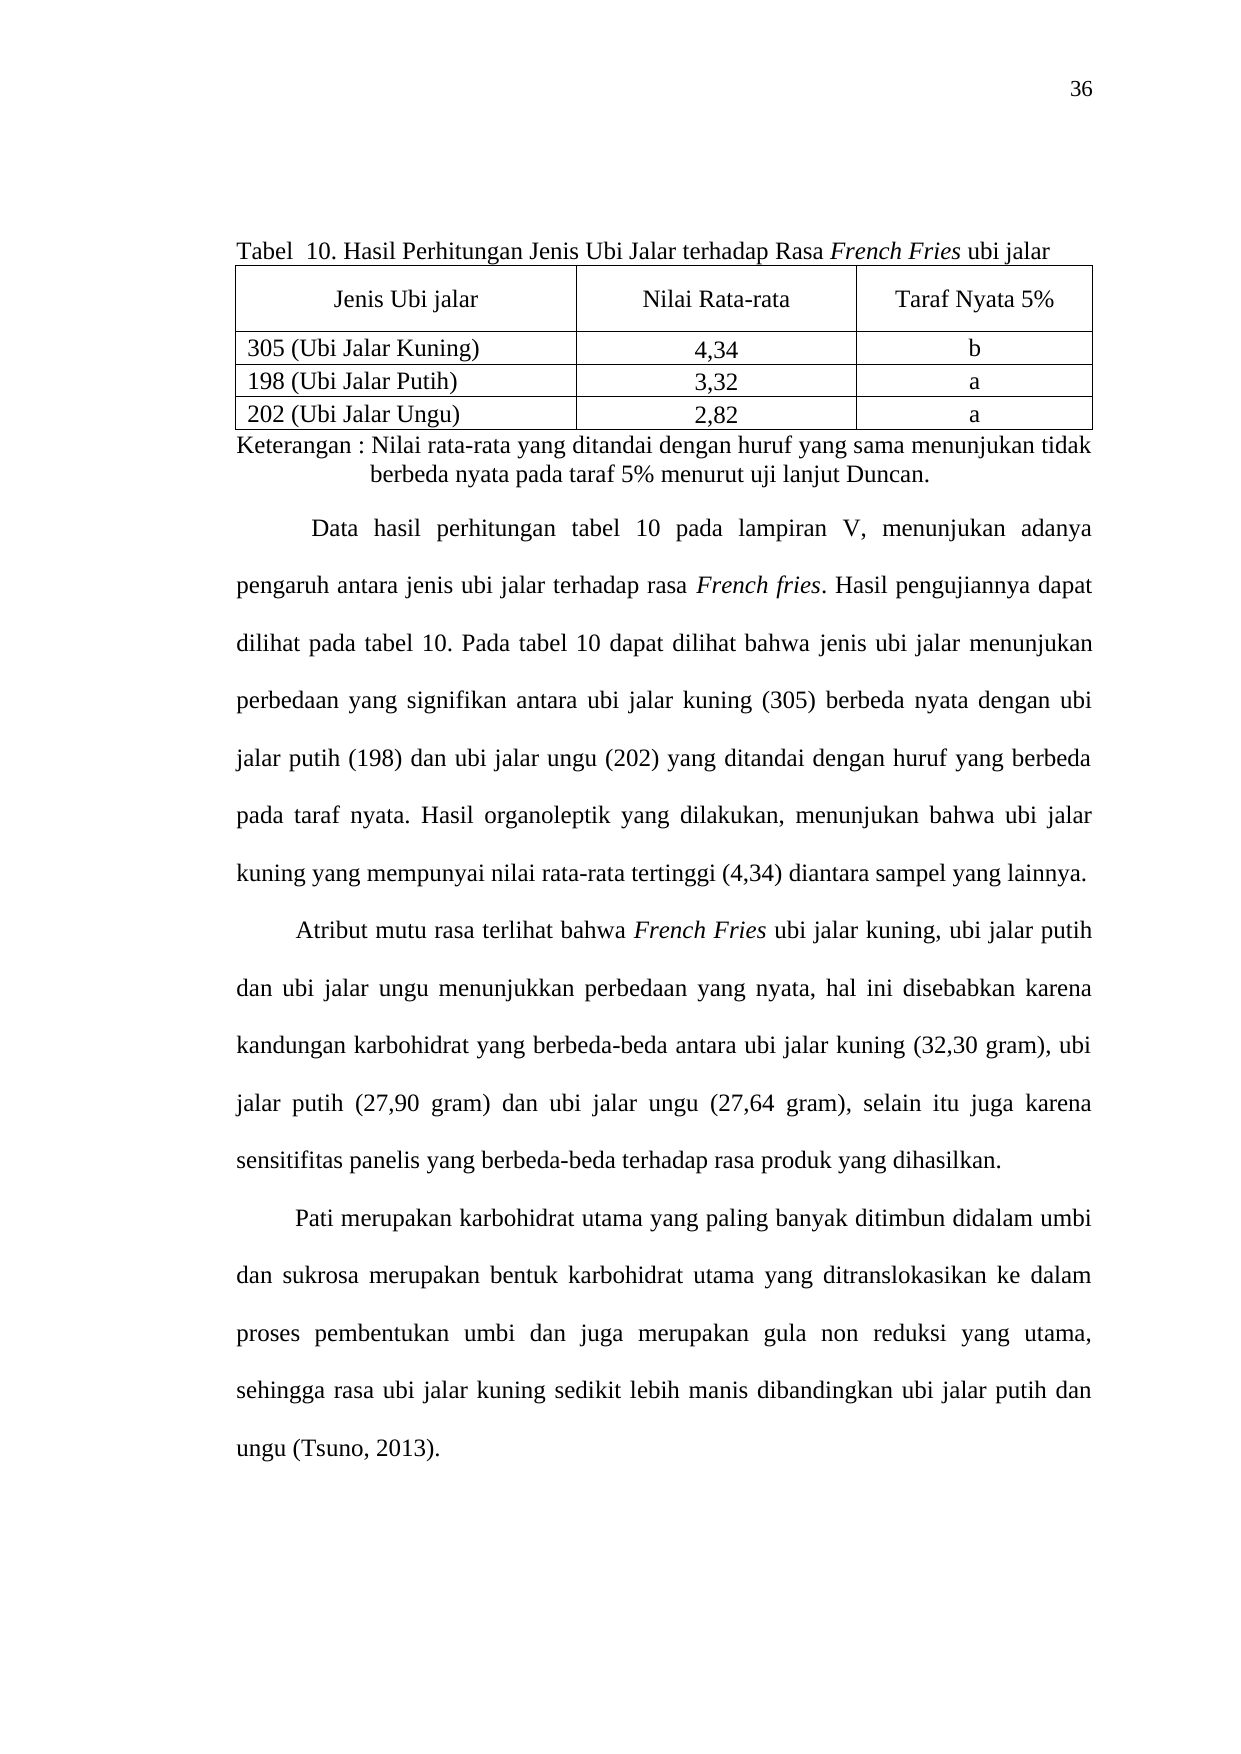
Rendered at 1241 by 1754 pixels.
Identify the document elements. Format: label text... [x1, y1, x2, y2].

table_cell a [857, 365, 1092, 396]
table_cell 4,34 [577, 332, 856, 363]
table_cell 198 (Ubi Jalar Putih) [236, 365, 576, 396]
table_header Jenis Ubi jalar [236, 266, 576, 331]
table_cell 3,32 [577, 365, 856, 396]
text Atribut mutu rasa terlihat bahwa French Fries ubi jalar kuning, ubi jalar putih dan ubi jalar ungu menunjukkan perbedaan yang nyata, hal ini disebabkan karena kandungan karbohidrat yang berbeda-beda antara ubi jalar kuning (32,30 gram), ubi jalar putih (27,90 gram) dan ubi jalar ungu (27,64 gram), selain itu juga karena sensitifitas panelis yang berbeda-beda terhadap rasa produk yang dihasilkan. [236, 915, 1093, 1174]
table_cell 2,82 [577, 397, 856, 429]
text Pati merupakan karbohidrat utama yang paling banyak ditimbun didalam umbi dan sukrosa merupakan bentuk karbohidrat utama yang ditranslokasikan ke dalam proses pembentukan umbi dan juga merupakan gula non reduksi yang utama, sehingga rasa ubi jalar kuning sedikit lebih manis dibandingkan ubi jalar putih dan ungu (Tsuno, 2013). [236, 1203, 1093, 1461]
table_cell 305 (Ubi Jalar Kuning) [236, 332, 576, 363]
table_header Taraf Nyata 5% [857, 266, 1092, 331]
table_cell a [857, 397, 1092, 429]
table_header Nilai Rata-rata [577, 266, 856, 331]
table_cell b [857, 332, 1092, 363]
text Data hasil perhitungan tabel 10 pada lampiran V, menunjukan adanya pengaruh antara jenis ubi jalar terhadap rasa French fries. Hasil pengujiannya dapat dilihat pada tabel 10. Pada tabel 10 dapat dilihat bahwa jenis ubi jalar menunjukan perbedaan yang signifikan antara ubi jalar kuning (305) berbeda nyata dengan ubi jalar putih (198) dan ubi jalar ungu (202) yang ditandai dengan huruf yang berbeda pada taraf nyata. Hasil organoleptik yang dilakukan, menunjukan bahwa ubi jalar kuning yang mempunyai nilai rata-rata tertinggi (4,34) diantara sampel yang lainnya. [236, 513, 1093, 886]
text Keterangan : Nilai rata-rata yang ditandai dengan huruf yang sama menunjukan tidak berbeda nyata pada taraf 5% menurut uji lanjut Duncan. [236, 430, 1093, 488]
text Tabel 10. Hasil Perhitungan Jenis Ubi Jalar terhadap Rasa French Fries ubi jalar [236, 236, 1093, 265]
table_cell 202 (Ubi Jalar Ungu) [236, 397, 576, 429]
